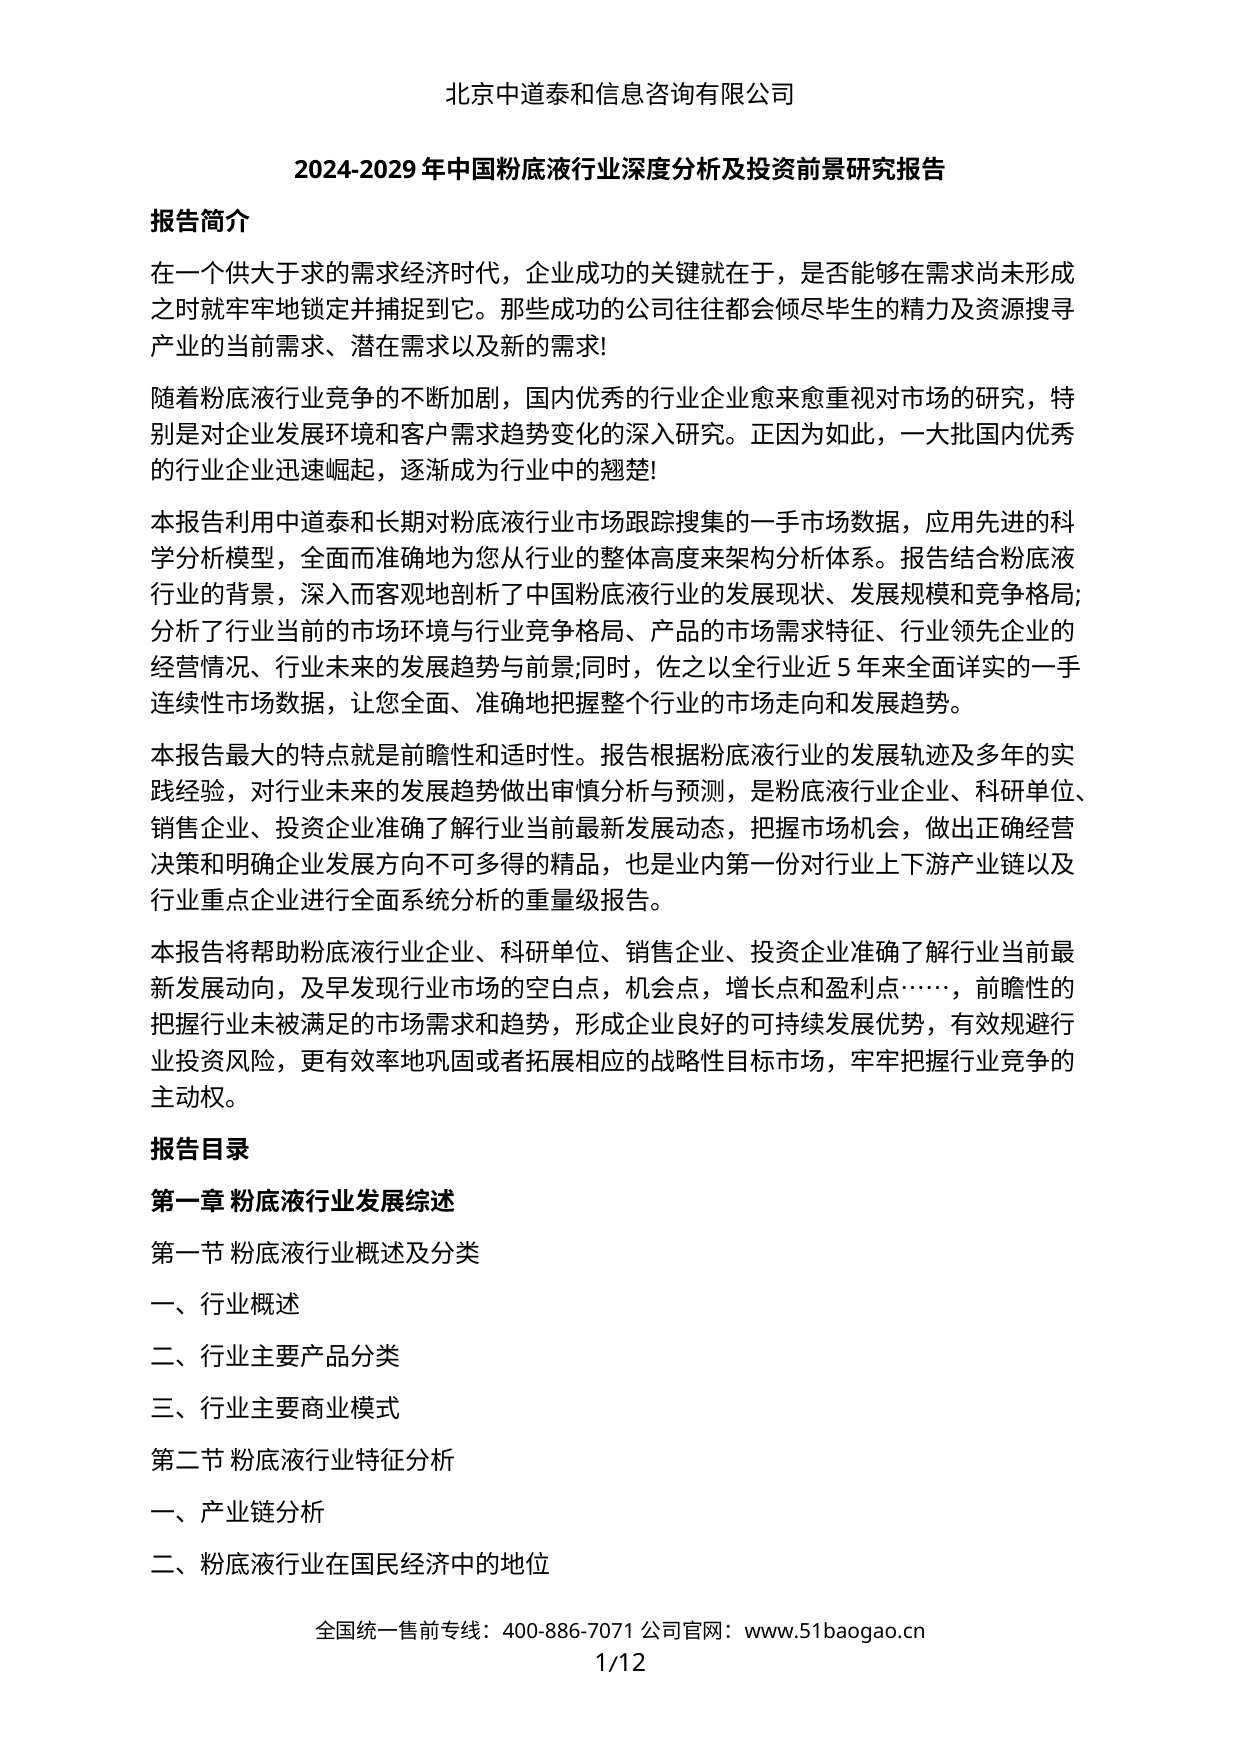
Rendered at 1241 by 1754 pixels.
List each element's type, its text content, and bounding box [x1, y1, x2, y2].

text 本报告最大的特点就是前瞻性和适时性。报告根据粉底液行业的发展轨迹及多年的实践经验，对行业未来的发展趋势做出审慎分析与预测，是粉底液行业企业、科研单位、销售企业、投资企业准确了解行业当前最新发展动态，把握市场机会，做出正确经营决策和明确企业发展方向不可多得的精品，也是业内第一份对行业上下游产业链以及行业重点企业进行全面系统分析的重量级报告。 [150, 736, 1090, 917]
text 本报告利用中道泰和长期对粉底液行业市场跟踪搜集的一手市场数据，应用先进的科学分析模型，全面而准确地为您从行业的整体高度来架构分析体系。报告结合粉底液行业的背景，深入而客观地剖析了中国粉底液行业的发展现状、发展规模和竞争格局;分析了行业当前的市场环境与行业竞争格局、产品的市场需求特征、行业领先企业的经营情况、行业未来的发展趋势与前景;同时，佐之以全行业近5年来全面详实的一手连续性市场数据，让您全面、准确地把握整个行业的市场走向和发展趋势。 [150, 502, 1090, 720]
text 三、行业主要商业模式 [150, 1389, 1090, 1425]
text 二、行业主要产品分类 [150, 1337, 1090, 1373]
text 报告目录 [150, 1129, 1090, 1166]
text 第一节 粉底液行业概述及分类 [150, 1233, 1090, 1269]
text 第一章 粉底液行业发展综述 [150, 1181, 1090, 1217]
text 二、粉底液行业在国民经济中的地位 [150, 1544, 1090, 1581]
text 在一个供大于求的需求经济时代，企业成功的关键就在于，是否能够在需求尚未形成之时就牢牢地锁定并捕捉到它。那些成功的公司往往都会倾尽毕生的精力及资源搜寻产业的当前需求、潜在需求以及新的需求! [150, 254, 1090, 362]
text 随着粉底液行业竞争的不断加剧，国内优秀的行业企业愈来愈重视对市场的研究，特别是对企业发展环境和客户需求趋势变化的深入研究。正因为如此，一大批国内优秀的行业企业迅速崛起，逐渐成为行业中的翘楚! [150, 378, 1090, 487]
text 一、产业链分析 [150, 1492, 1090, 1529]
text 2024-2029年中国粉底液行业深度分析及投资前景研究报告 [150, 150, 1090, 186]
text 一、行业概述 [150, 1285, 1090, 1321]
text 报告简介 [150, 202, 1090, 238]
text 本报告将帮助粉底液行业企业、科研单位、销售企业、投资企业准确了解行业当前最新发展动向，及早发现行业市场的空白点，机会点，增长点和盈利点……，前瞻性的把握行业未被满足的市场需求和趋势，形成企业良好的可持续发展优势，有效规避行业投资风险，更有效率地巩固或者拓展相应的战略性目标市场，牢牢把握行业竞争的主动权。 [150, 932, 1090, 1114]
text 第二节 粉底液行业特征分析 [150, 1441, 1090, 1477]
